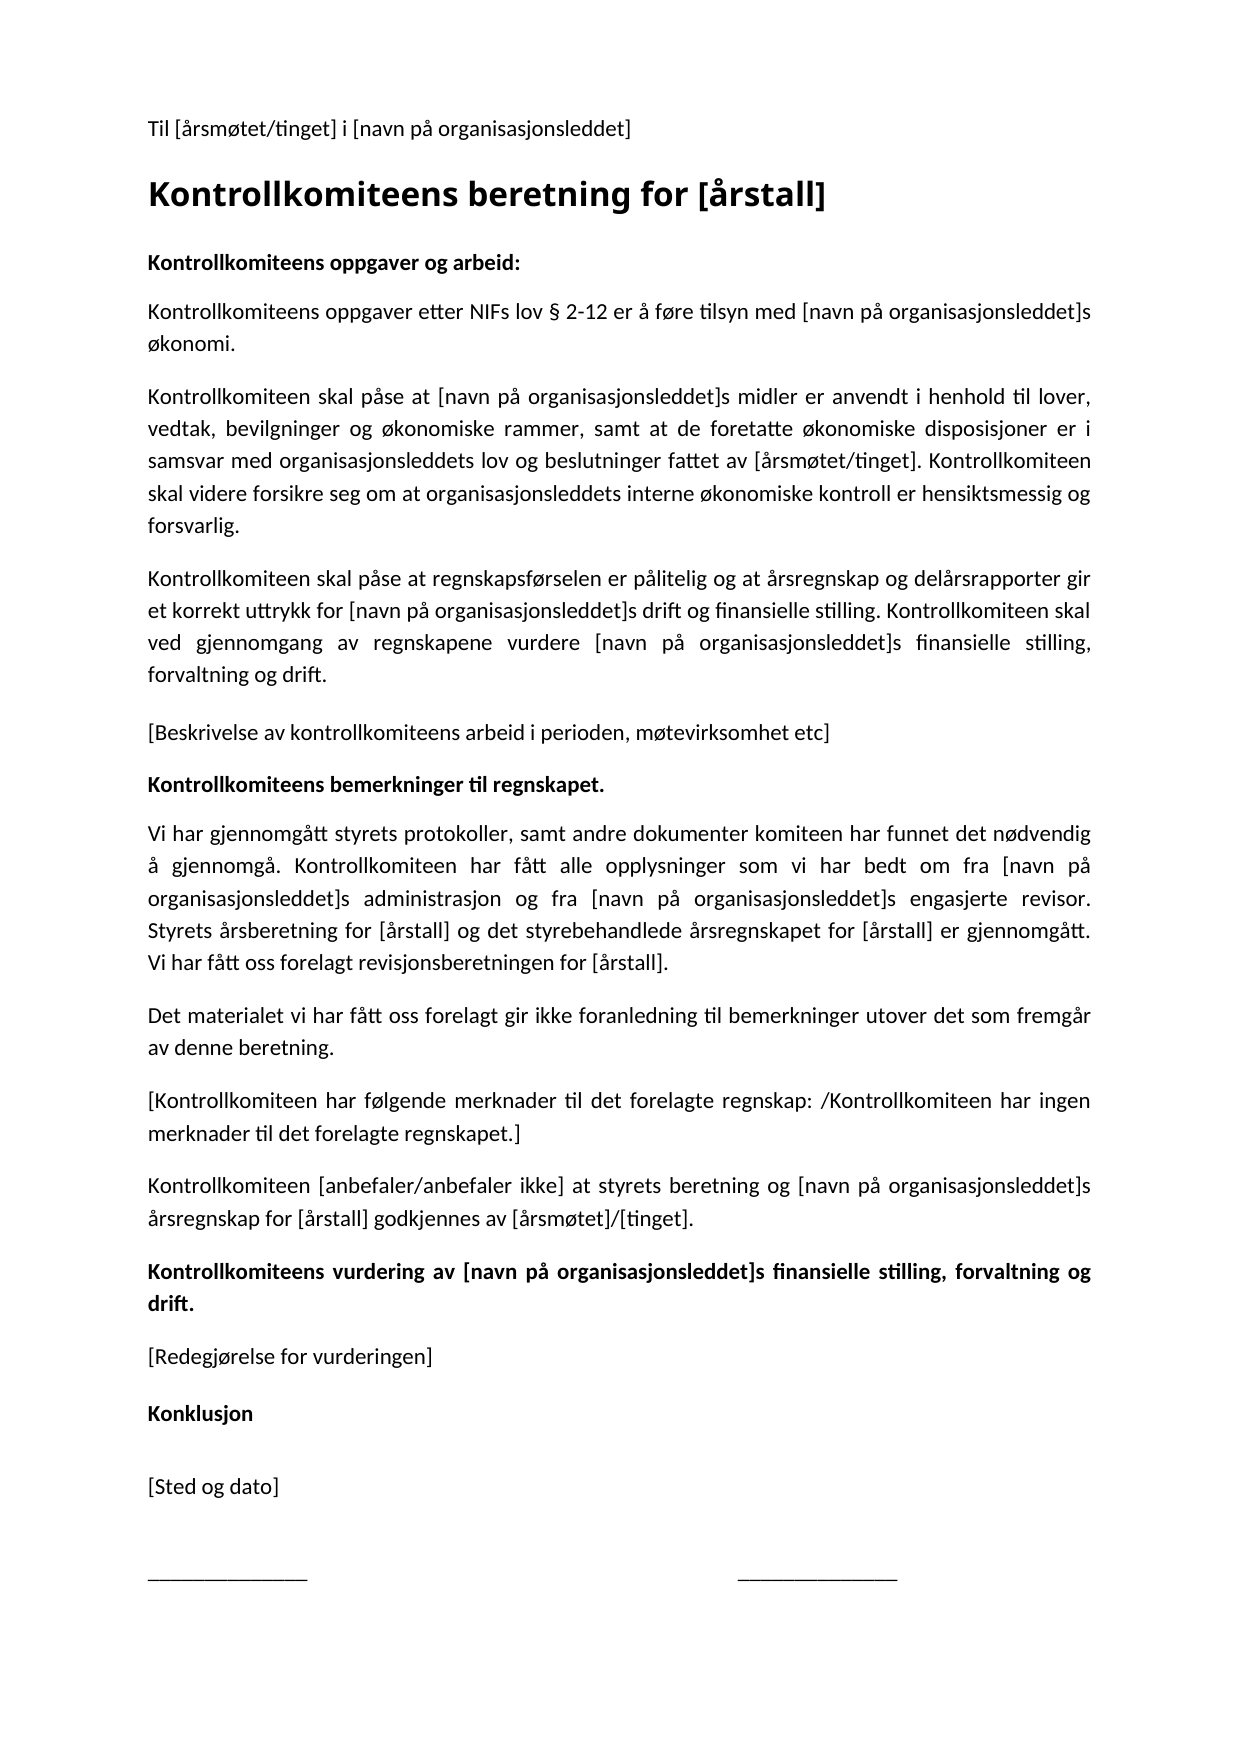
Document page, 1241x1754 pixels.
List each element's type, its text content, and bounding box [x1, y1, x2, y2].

text Kontrollkomiteen skal påse at [navn på organisasjonsleddet]s midler er anvendt i henhold til lover, vedtak, bevilgninger og økonomiske rammer, samt at de foretatte økonomiske disposisjoner er i samsvar med organisasjonsleddets lov og beslutninger fattet av [årsmøtet/tinget]. Kontrollkomiteen skal videre forsikre seg om at organisasjonsleddets interne økonomiske kontroll er hensiktsmessig og forsvarlig. [148, 382, 1093, 539]
text Kontrollkomiteens oppgaver og arbeid: [148, 248, 1093, 276]
text Kontrollkomiteens oppgaver etter NIFs lov § 2-12 er å føre tilsyn med [navn på organisasjonsleddet]s økonomi. [148, 297, 1093, 357]
text [Redegjørelse for vurderingen] [148, 1342, 1093, 1370]
text [Beskrivelse av kontrollkomiteens arbeid i perioden, møtevirksomhet etc] [148, 718, 1093, 746]
text Kontrollkomiteen [anbefaler/anbefaler ikke] at styrets beretning og [navn på organisasjonsleddet]s årsregnskap for [årstall] godkjennes av [årsmøtet]/[tinget]. [148, 1172, 1093, 1232]
text [Sted og dato] [148, 1472, 1093, 1500]
text Vi har gjennomgått styrets protokoller, samt andre dokumenter komiteen har funnet det nødvendig å gjennomgå. Kontrollkomiteen har fått alle opplysninger som vi har bedt om fra [navn på organisasjonsleddet]s administrasjon og fra [navn på organisasjonsleddet]s engasjerte revisor. Styrets årsberetning for [årstall] og det styrebehandlede årsregnskapet for [årstall] er gjennomgått. Vi har fått oss forelagt revisjonsberetningen for [årstall]. [148, 819, 1093, 976]
text Kontrollkomiteens bemerkninger til regnskapet. [148, 771, 1093, 799]
title Til [årsmøtet/tinget] i [navn på organisasjonsleddet] [148, 114, 1093, 142]
text Konklusjon [148, 1399, 1093, 1427]
text [Kontrollkomiteen har følgende merknader til det forelagte regnskap: /Kontrollkomiteen har ingen merknader til det forelagte regnskapet.] [148, 1086, 1093, 1147]
text Kontrollkomiteen skal påse at regnskapsførselen er pålitelig og at årsregnskap og delårsrapporter gir et korrekt uttrykk for [navn på organisasjonsleddet]s drift og finansielle stilling. Kontrollkomiteen skal ved gjennomgang av regnskapene vurdere [navn på organisasjonsleddet]s finansielle stilling, forvaltning og drift. [148, 564, 1093, 688]
text Kontrollkomiteens vurdering av [navn på organisasjonsleddet]s finansielle stilling, forvaltning og drift. [148, 1257, 1093, 1317]
text Det materialet vi har fått oss forelagt gir ikke foranledning til bemerkninger utover det som fremgår av denne beretning. [148, 1001, 1093, 1061]
text ______________ ______________ [148, 1556, 1093, 1584]
title Kontrollkomiteens beretning for [årstall] [148, 171, 1093, 216]
